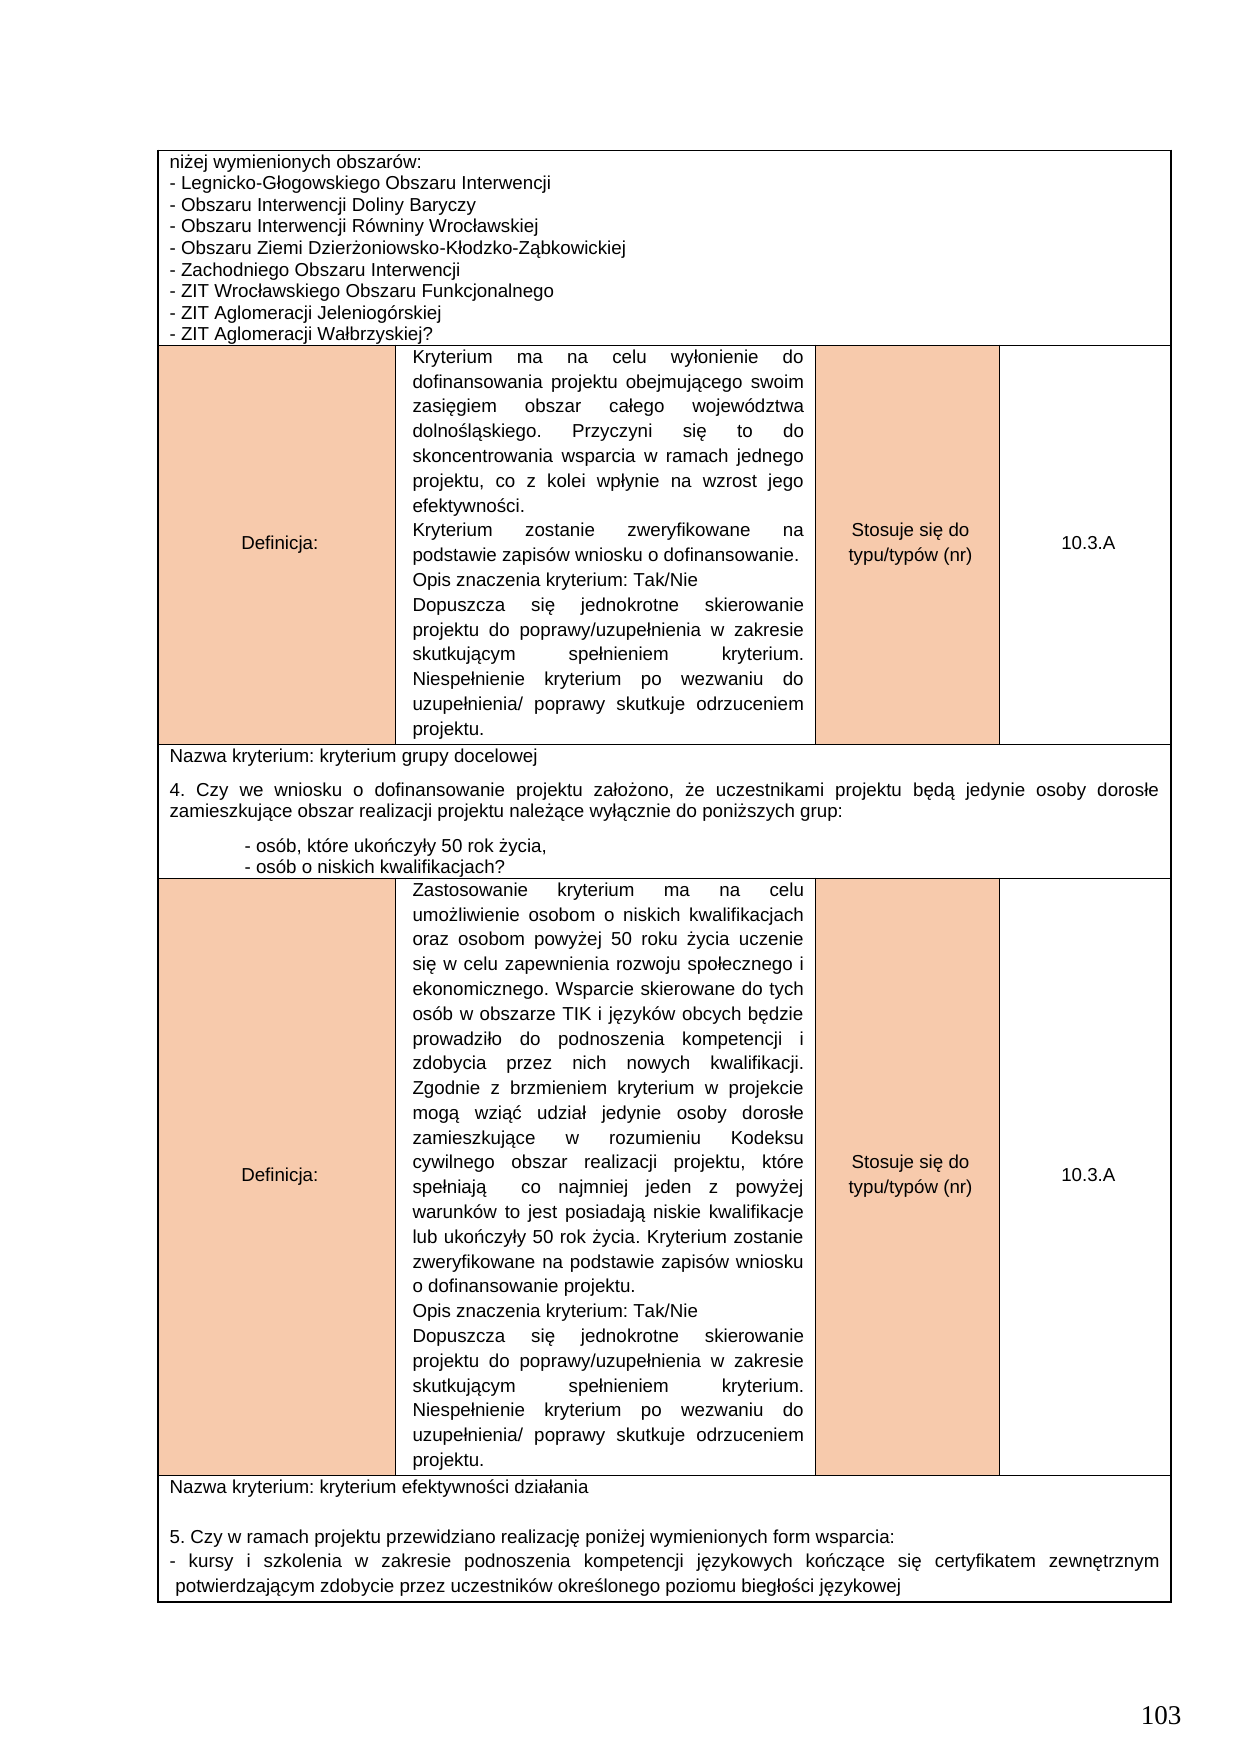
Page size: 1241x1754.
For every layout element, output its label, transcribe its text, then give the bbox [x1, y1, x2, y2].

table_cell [159, 151, 1170, 344]
table_cell Stosuje się do typu/typów (nr) [816, 346, 999, 744]
table_cell 10.3.A [1000, 346, 1170, 744]
table_cell Definicja: [159, 346, 395, 744]
table_cell Kryterium ma na celu wyłonienie do dofinansowania projektu obejmującego swoim zasięgiem obszar całego województwa dolnośląskiego. Przyczyni się to do skoncentrowania wsparcia w ramach jednego projektu, co z kolei wpłynie na wzrost jego efektywności. Kryterium zostanie zweryfikowane na podstawie zapisów wniosku o dofinansowanie. Opis znaczenia kryterium: Tak/Nie Dopuszcza się jednokrotne skierowanie projektu do poprawy/uzupełnienia w zakresie skutkującym spełnieniem kryterium. Niespełnienie kryterium po wezwaniu do uzupełnienia/ poprawy skutkuje odrzuceniem projektu. [396, 346, 815, 744]
table_cell Definicja: [159, 879, 395, 1475]
table_cell 10.3.A [1000, 879, 1170, 1475]
table_cell Nazwa kryterium: kryterium grupy docelowej 4. Czy we wniosku o dofinansowanie projektu założono, że uczestnikami projektu będą jedynie osoby dorosłe zamieszkujące obszar realizacji projektu należące wyłącznie do poniższych grup: - osób, które ukończyły 50 rok życia, - osób o niskich kwalifikacjach? [159, 745, 1170, 877]
table_cell Stosuje się do typu/typów (nr) [816, 879, 999, 1475]
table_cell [159, 1476, 1170, 1601]
table_cell Zastosowanie kryterium ma na celu umożliwienie osobom o niskich kwalifikacjach oraz osobom powyżej 50 roku życia uczenie się w celu zapewnienia rozwoju społecznego i ekonomicznego. Wsparcie skierowane do tych osób w obszarze TIK i języków obcych będzie prowadziło do podnoszenia kompetencji i zdobycia przez nich nowych kwalifikacji. Zgodnie z brzmieniem kryterium w projekcie mogą wziąć udział jedynie osoby dorosłe zamieszkujące w rozumieniu Kodeksu cywilnego obszar realizacji projektu, które spełniają co najmniej jeden z powyżej warunków to jest posiadają niskie kwalifikacje lub ukończyły 50 rok życia. Kryterium zostanie zweryfikowane na podstawie zapisów wniosku o dofinansowanie projektu. Opis znaczenia kryterium: Tak/Nie Dopuszcza się jednokrotne skierowanie projektu do poprawy/uzupełnienia w zakresie skutkującym spełnieniem kryterium. Niespełnienie kryterium po wezwaniu do uzupełnienia/ poprawy skutkuje odrzuceniem projektu. [396, 879, 815, 1475]
